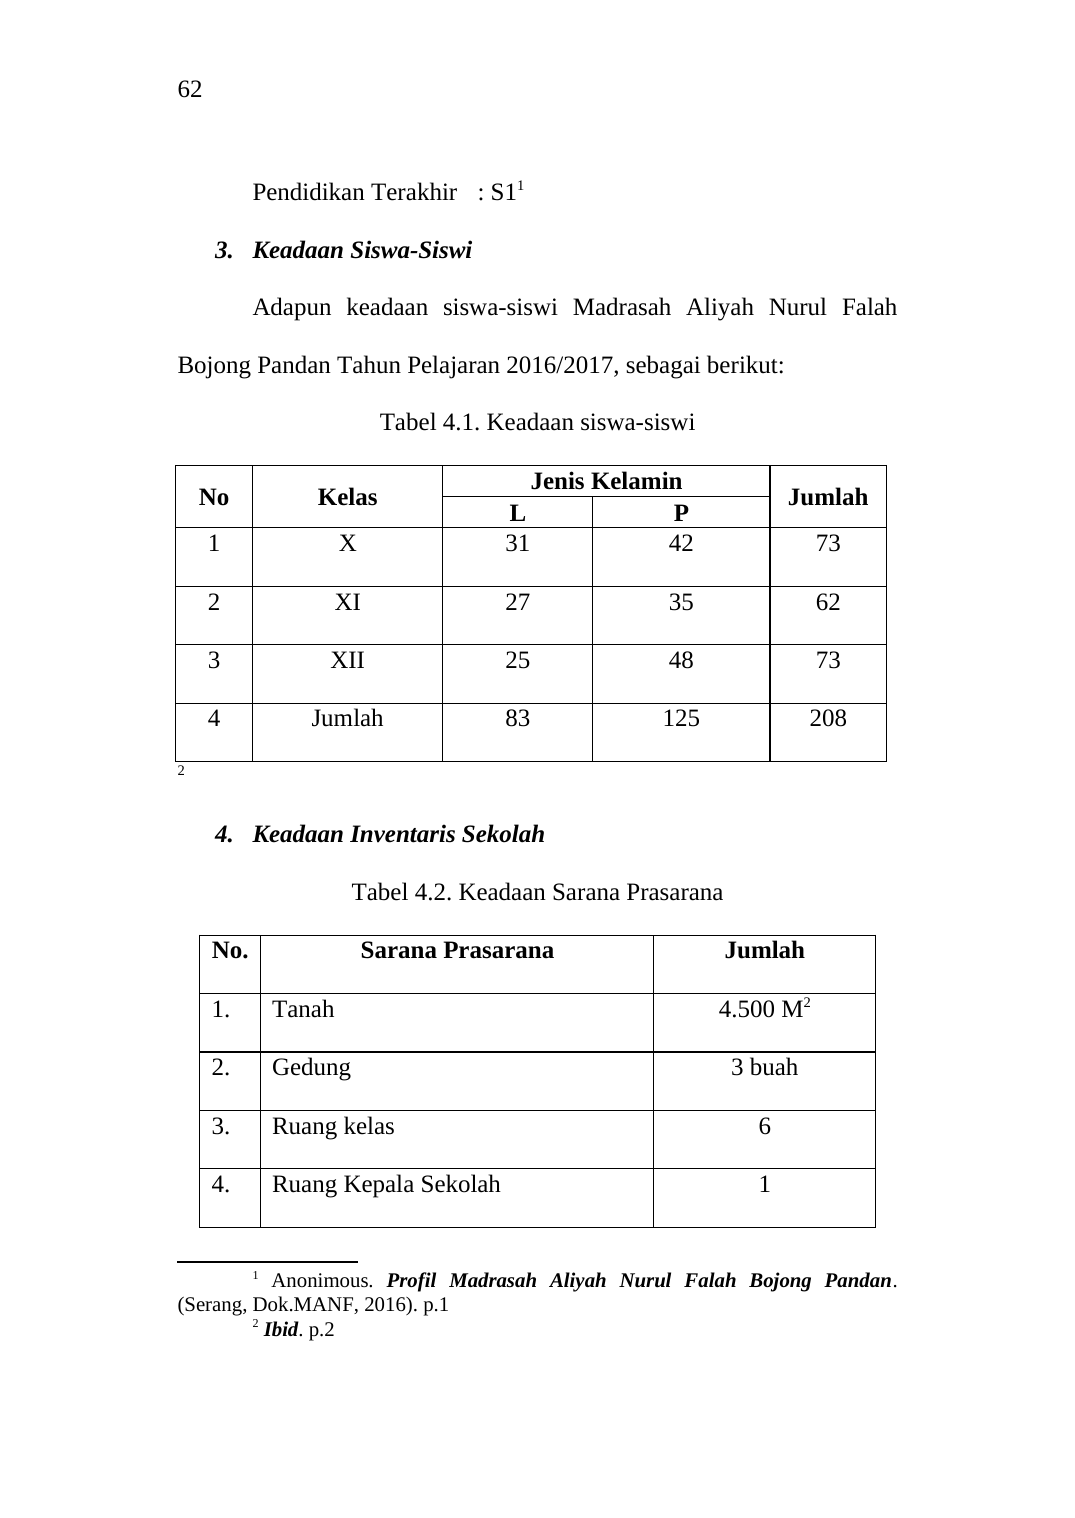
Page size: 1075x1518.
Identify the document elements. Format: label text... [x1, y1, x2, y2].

table_header No. [200, 936, 260, 993]
table_cell 1 [176, 528, 252, 586]
table_cell [200, 1053, 260, 1110]
table_cell Tanah [261, 994, 653, 1051]
text Tabel 4.2. Keadaan Sarana Prasarana [177, 877, 898, 906]
table_cell 73 [771, 528, 886, 586]
table_cell Jumlah [253, 704, 442, 761]
table_cell Ruang Kepala Sekolah [261, 1169, 653, 1227]
text Pendidikan Terakhir : S1 [216, 177, 898, 206]
table_cell 1 [654, 1169, 875, 1227]
table_cell X [253, 528, 442, 586]
table_cell [200, 1169, 260, 1227]
table_cell [200, 994, 260, 1051]
text Adapun keadaan siswa-siswi Madrasah Aliyah Nurul Falah Bojong Pandan Tahun Pelajaran 2016/2017, sebagai berikut: [177, 292, 898, 378]
table_cell 42 [593, 528, 769, 586]
list Keadaan Inventaris Sekolah [215, 819, 898, 848]
table_cell 208 [771, 704, 886, 761]
table_cell XI [253, 587, 442, 644]
table_cell 3 buah [654, 1053, 875, 1110]
table_header Jenis Kelamin [443, 466, 769, 496]
table_cell 125 [593, 704, 769, 761]
table_cell Ruang kelas [261, 1111, 653, 1168]
text Tabel 4.1. Keadaan siswa-siswi [177, 407, 898, 436]
table_cell 83 [443, 704, 592, 761]
table_cell L [443, 497, 592, 527]
table_header Sarana Prasarana [261, 936, 653, 993]
table_cell 4 [176, 704, 252, 761]
table_cell 35 [593, 587, 769, 644]
list Keadaan Siswa-Siswi [215, 235, 898, 263]
table_cell 3 [176, 645, 252, 702]
table_header Jumlah [771, 466, 886, 527]
table_header Jumlah [654, 936, 875, 993]
table_header No [176, 466, 252, 527]
table_cell 4.500 M2 [654, 994, 875, 1051]
table_cell [200, 1111, 260, 1168]
table_cell 2 [176, 587, 252, 644]
table_cell 62 [771, 587, 886, 644]
table_cell 48 [593, 645, 769, 702]
table_cell 73 [771, 645, 886, 702]
table_header Kelas [253, 466, 442, 527]
table_cell XII [253, 645, 442, 702]
table_cell Gedung [261, 1053, 653, 1110]
table_cell 31 [443, 528, 592, 586]
table_cell 27 [443, 587, 592, 644]
table_cell 25 [443, 645, 592, 702]
table_cell P [593, 497, 769, 527]
table_cell 6 [654, 1111, 875, 1168]
